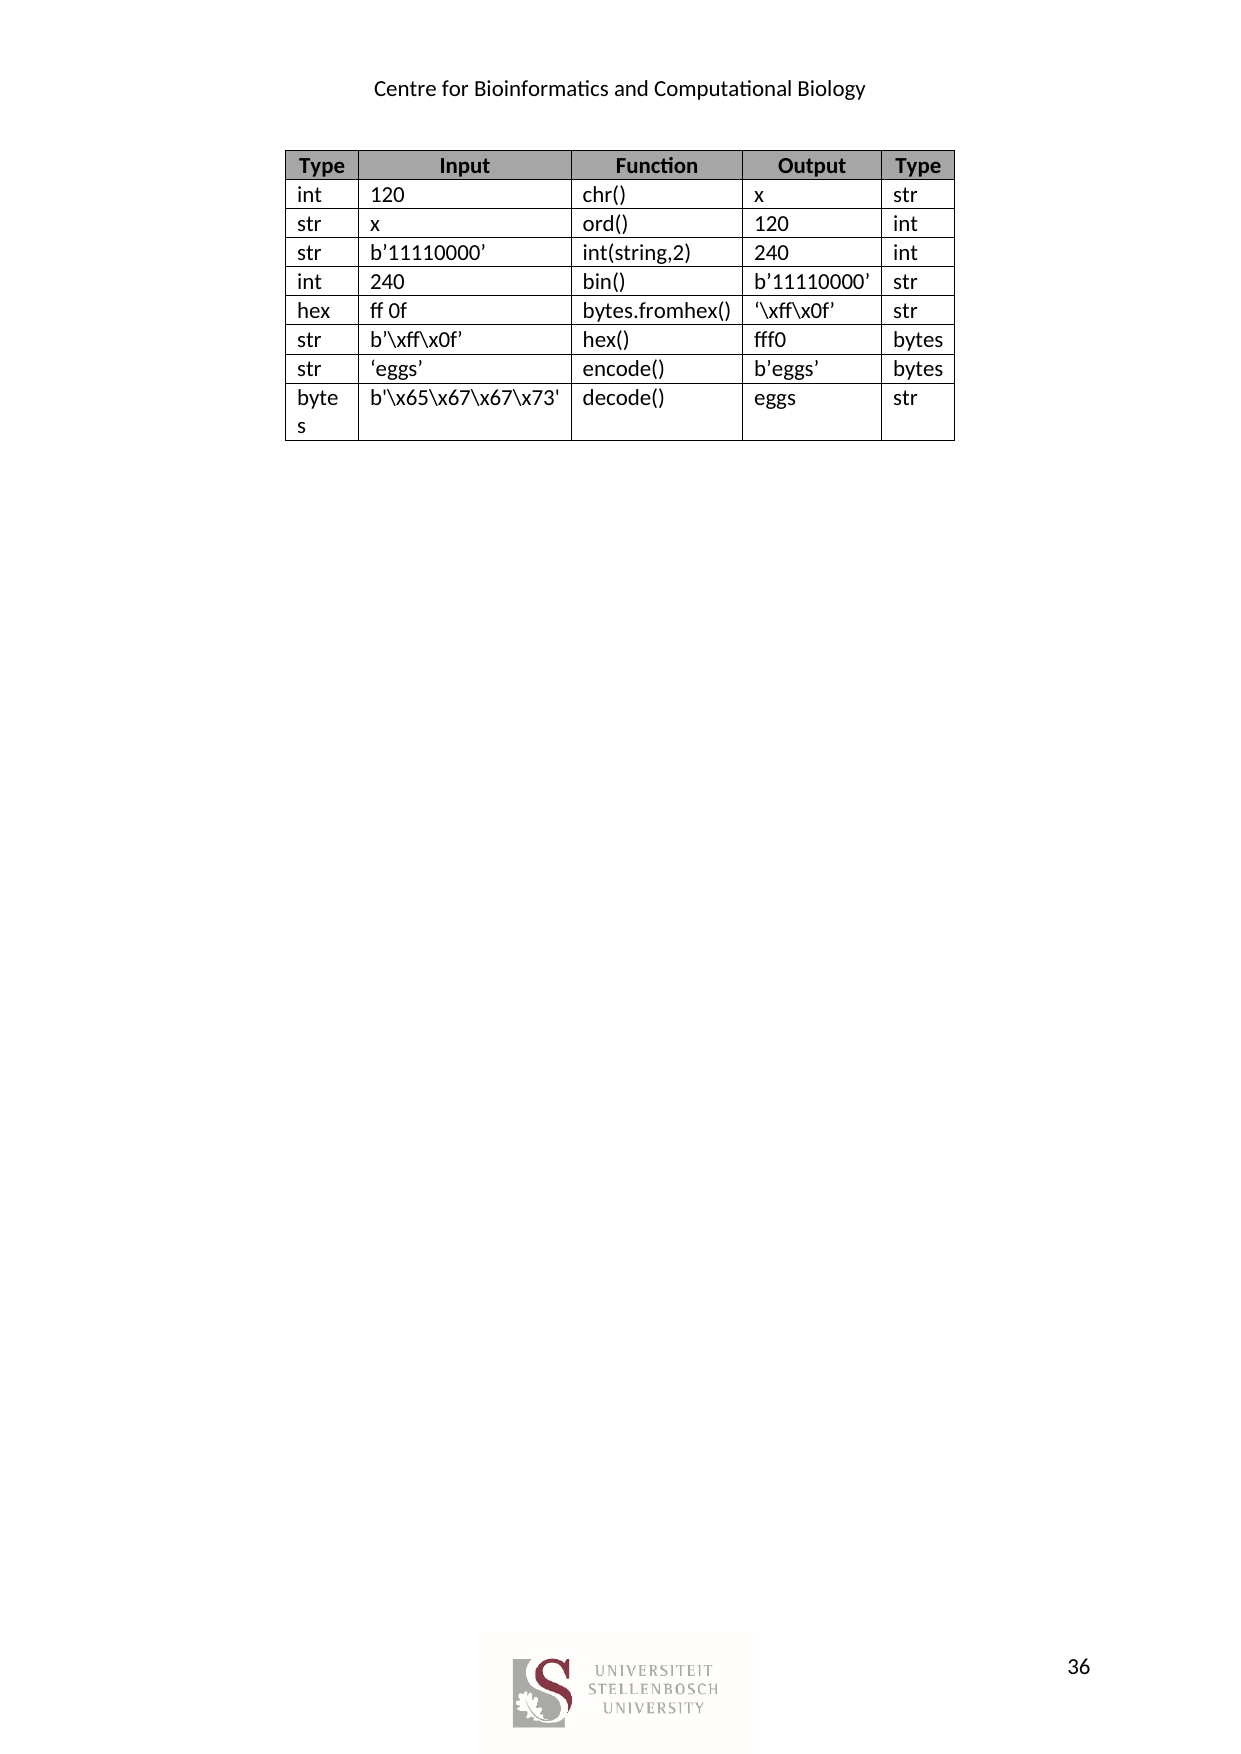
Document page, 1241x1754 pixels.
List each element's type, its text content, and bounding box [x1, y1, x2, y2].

table_cell ff 0f [359, 296, 571, 324]
table_cell str [286, 355, 358, 382]
table_cell int [882, 209, 954, 237]
table_cell decode() [572, 384, 742, 439]
table_cell bin() [572, 267, 742, 295]
table_cell b’\xff\x0f’ [359, 325, 571, 353]
table_header Output [743, 151, 881, 179]
table_header Type [286, 151, 358, 179]
table_cell ord() [572, 209, 742, 237]
table_cell x [359, 209, 571, 237]
table_cell bytes.fromhex() [572, 296, 742, 324]
table_cell bytes [286, 384, 358, 439]
table_cell int [286, 267, 358, 295]
table_cell b’11110000’ [359, 238, 571, 266]
table_cell int [286, 180, 358, 208]
table_cell 240 [359, 267, 571, 295]
table_cell ‘eggs’ [359, 355, 571, 382]
table_cell bytes [882, 355, 954, 382]
table_cell x [743, 180, 881, 208]
table_cell str [286, 325, 358, 353]
table_cell hex [286, 296, 358, 324]
table_header Input [359, 151, 571, 179]
table_cell 240 [743, 238, 881, 266]
table_cell str [882, 296, 954, 324]
table_cell b’11110000’ [743, 267, 881, 295]
table_cell str [286, 209, 358, 237]
table_cell eggs [743, 384, 881, 439]
table_cell ‘\xff\x0f’ [743, 296, 881, 324]
table_header Function [572, 151, 742, 179]
table_cell fff0 [743, 325, 881, 353]
table_cell str [286, 238, 358, 266]
table_cell hex() [572, 325, 742, 353]
picture [480, 1631, 760, 1754]
table_header Type [882, 151, 954, 179]
table_cell bytes [882, 325, 954, 353]
table_cell 120 [359, 180, 571, 208]
table_cell str [882, 180, 954, 208]
table_cell int(string,2) [572, 238, 742, 266]
table_cell 120 [743, 209, 881, 237]
table_cell str [882, 267, 954, 295]
table_cell b’eggs’ [743, 355, 881, 382]
table_cell encode() [572, 355, 742, 382]
table_cell chr() [572, 180, 742, 208]
table_cell str [882, 384, 954, 439]
table_cell int [882, 238, 954, 266]
table_cell b'\x65\x67\x67\x73' [359, 384, 571, 439]
